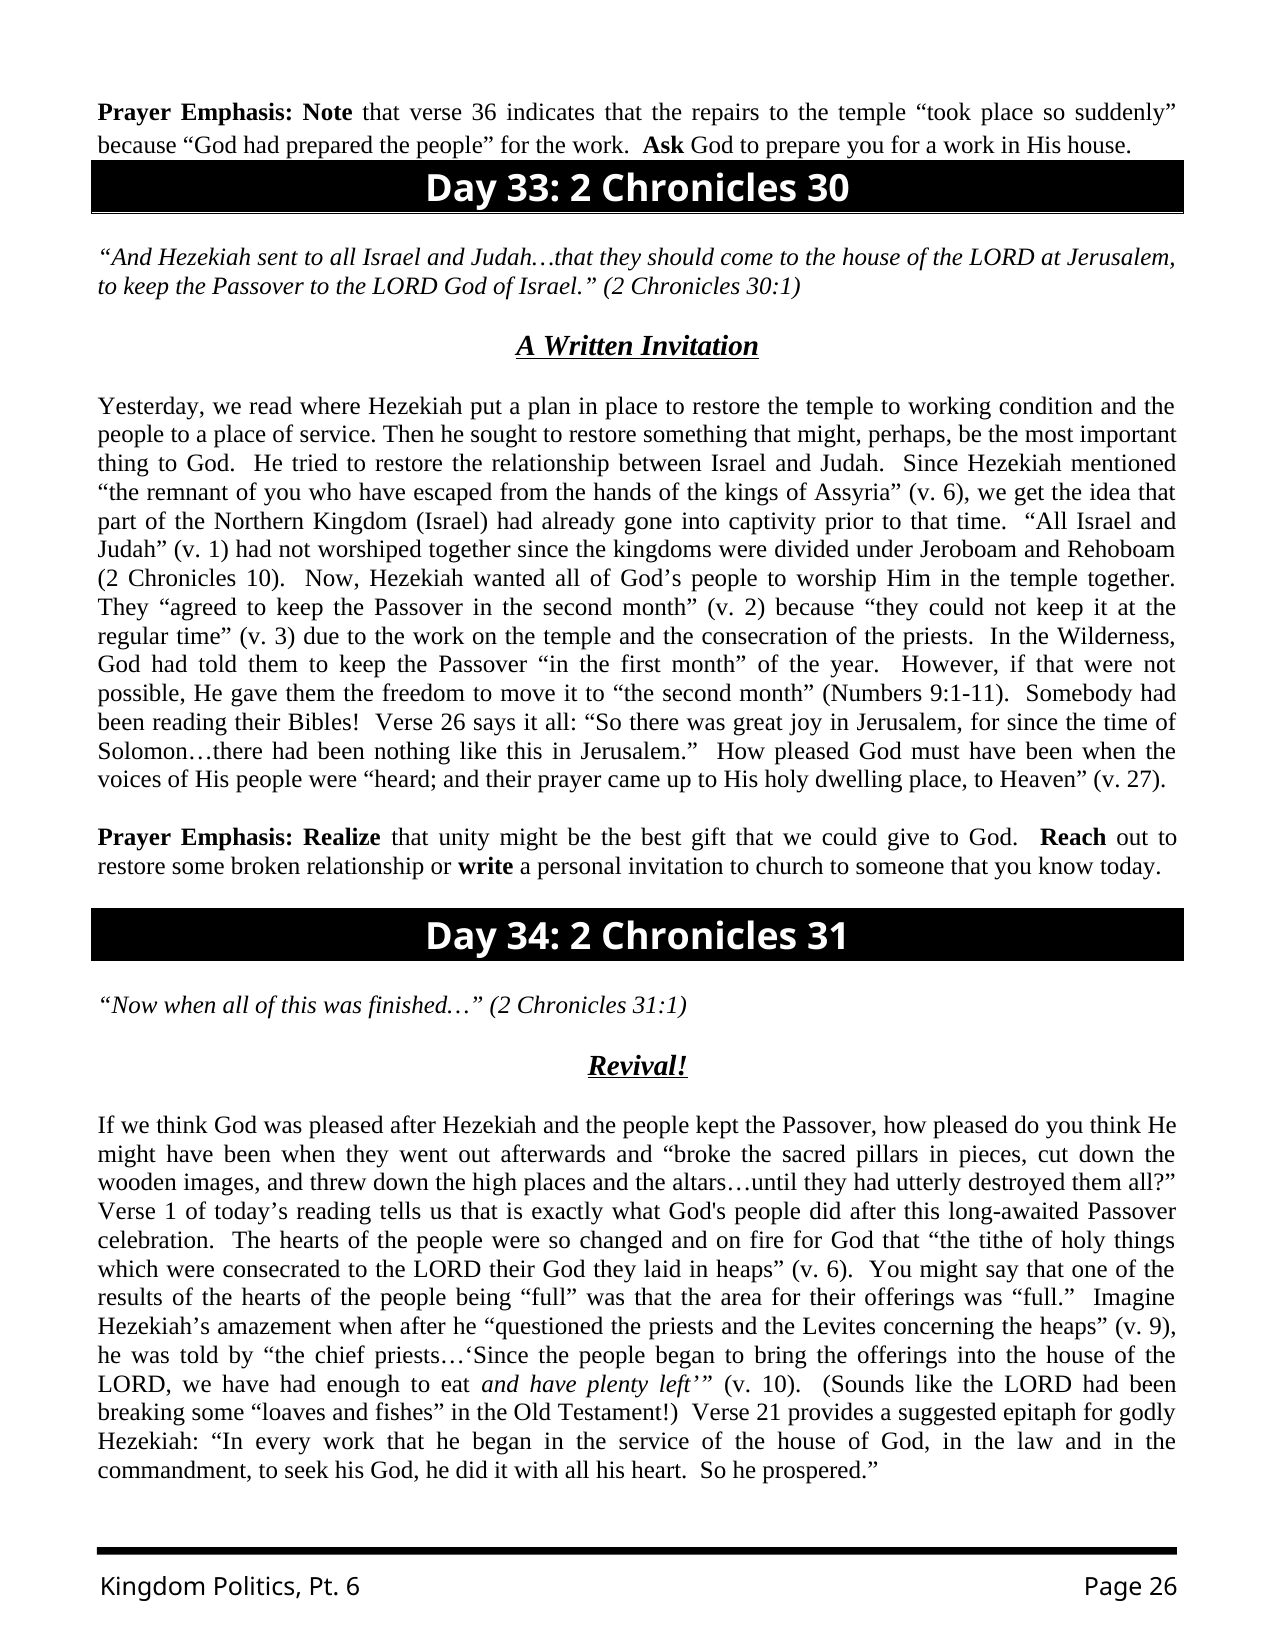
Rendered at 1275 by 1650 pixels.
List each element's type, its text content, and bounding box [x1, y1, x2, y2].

text “And Hezekiah sent to all Israel and Judah…that they should come to the house of the LORD at Jerusalem, to keep the Passover to the LORD God of Israel.” (2 Chronicles 30:1) [97, 242, 1177, 300]
text If we think God was pleased after Hezekiah and the people kept the Passover, how pleased do you think He might have been when they went out afterwards and “broke the sacred pillars in pieces, cut down the wooden images, and threw down the high places and the altars…until they had utterly destroyed them all?” Verse 1 of today’s reading tells us that is exactly what God's people did after this long-awaited Passover celebration. The hearts of the people were so changed and on fire for God that “the tithe of holy things which were consecrated to the LORD their God they laid in heaps” (v. 6). You might say that one of the results of the hearts of the people being “full” was that the area for their offerings was “full.” Imagine Hezekiah’s amazement when after he “questioned the priests and the Levites concerning the heaps” (v. 9), he was told by “the chief priests…‘Since the people began to bring the offerings into the house of the LORD, we have had enough to eat and have plenty left’” (v. 10). (Sounds like the LORD had been breaking some “loaves and fishes” in the Old Testament!) Verse 21 provides a suggested epitaph for godly Hezekiah: “In every work that he began in the service of the house of God, in the law and in the commandment, to seek his God, he did it with all his heart. So he prospered.” [97, 1110, 1177, 1484]
text Prayer Emphasis: Realize that unity might be the best gift that we could give to God. Reach out to restore some broken relationship or write a personal invitation to church to someone that you know today. [97, 822, 1177, 879]
text A Written Invitation [97, 328, 1177, 362]
text Revival! [97, 1048, 1177, 1081]
table_header Day 34: 2 Chronicles 31 [92, 909, 1183, 960]
text Prayer Emphasis: Note that verse 36 indicates that the repairs to the temple “took place so suddenly” because “God had prepared the people” for the work. Ask God to prepare you for a work in His house. [97, 97, 1177, 160]
table_header Day 33: 2 Chronicles 30 [92, 161, 1183, 212]
text “Now when all of this was finished…” (2 Chronicles 31:1) [97, 990, 1177, 1019]
text Yesterday, we read where Hezekiah put a plan in place to restore the temple to working condition and the people to a place of service. Then he sought to restore something that might, perhaps, be the most important thing to God. He tried to restore the relationship between Israel and Judah. Since Hezekiah mentioned “the remnant of you who have escaped from the hands of the kings of Assyria” (v. 6), we get the idea that part of the Northern Kingdom (Israel) had already gone into captivity prior to that time. “All Israel and Judah” (v. 1) had not worshiped together since the kingdoms were divided under Jeroboam and Rehoboam (2 Chronicles 10). Now, Hezekiah wanted all of God’s people to worship Him in the temple together. They “agreed to keep the Passover in the second month” (v. 2) because “they could not keep it at the regular time” (v. 3) due to the work on the temple and the consecration of the priests. In the Wilderness, God had told them to keep the Passover “in the first month” of the year. However, if that were not possible, He gave them the freedom to move it to “the second month” (Numbers 9:1-11). Somebody had been reading their Bibles! Verse 26 says it all: “So there was great joy in Jerusalem, for since the time of Solomon…there had been nothing like this in Jerusalem.” How pleased God must have been when the voices of His people were “heard; and their prayer came up to His holy dwelling place, to Heaven” (v. 27). [97, 391, 1177, 793]
